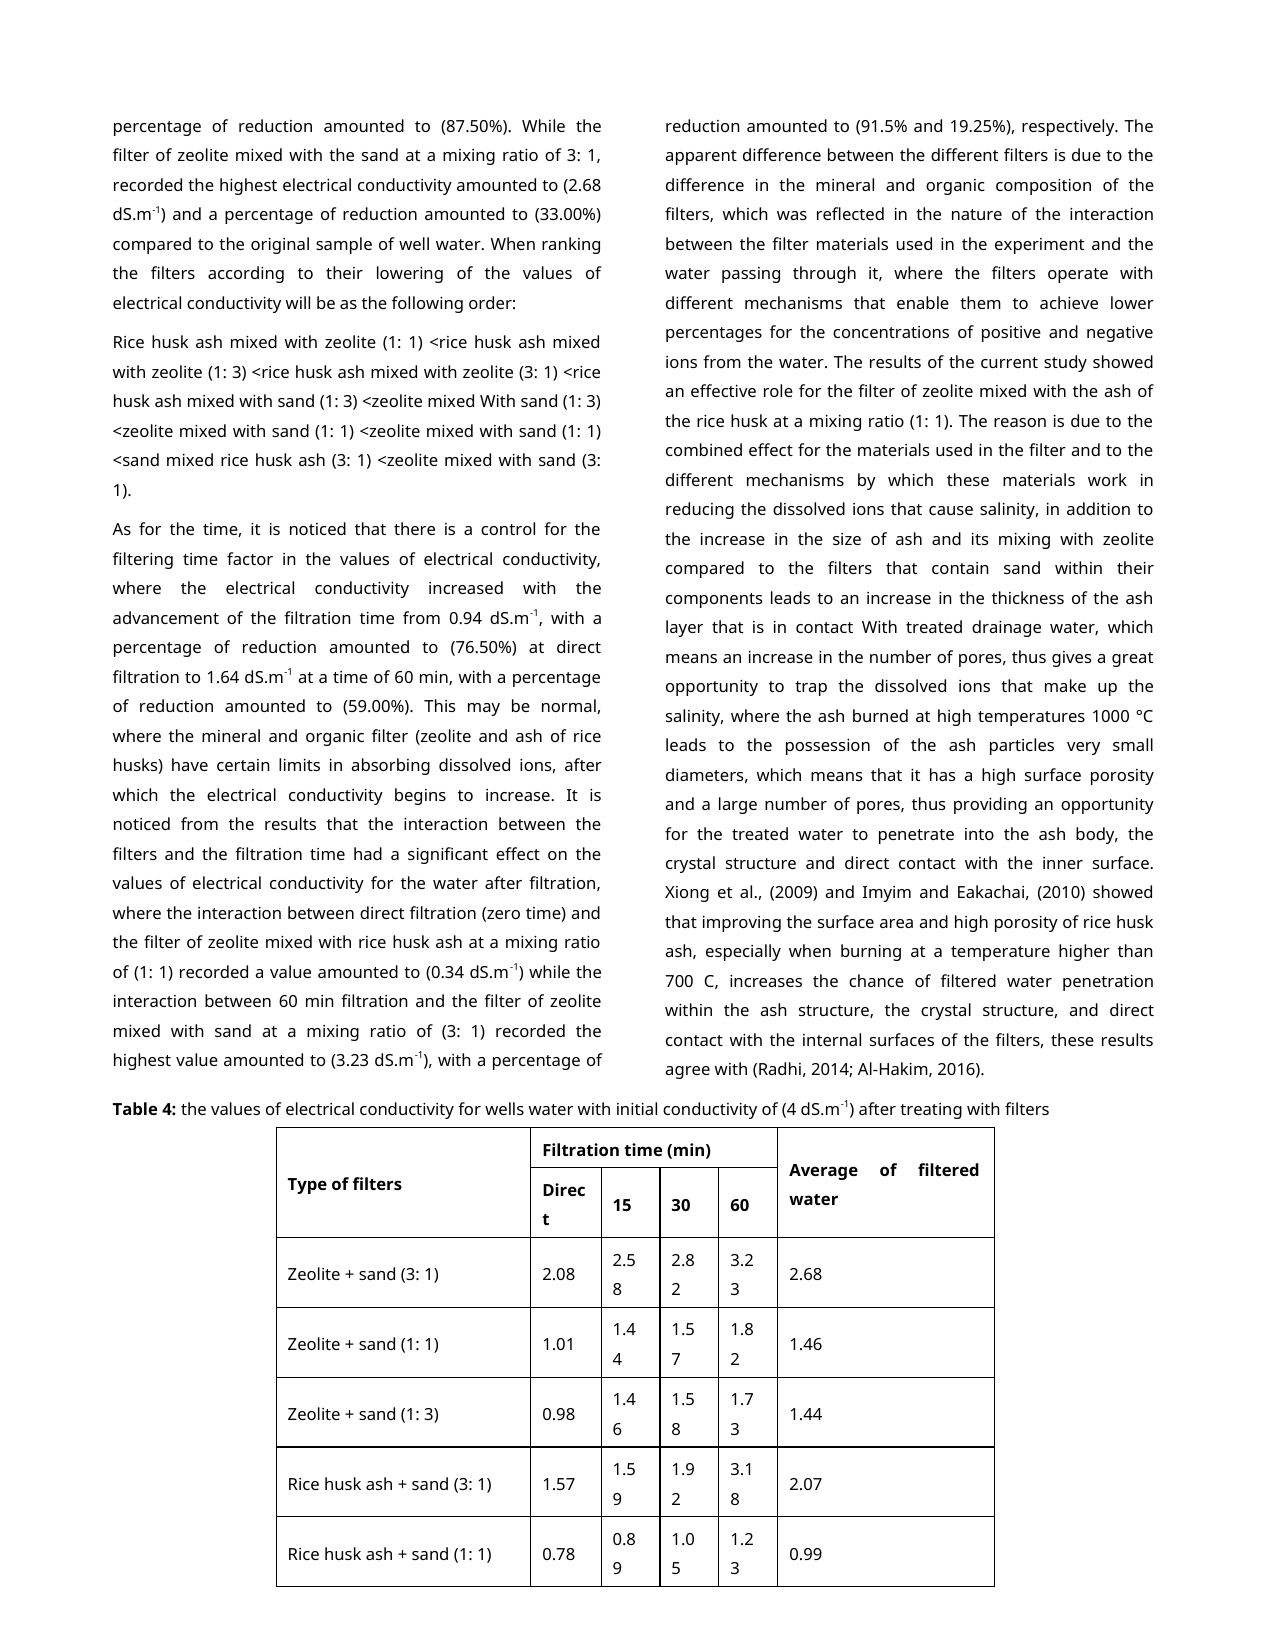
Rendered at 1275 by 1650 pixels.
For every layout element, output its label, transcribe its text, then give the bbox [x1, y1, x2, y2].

table_header Filtration time (min) [531, 1128, 777, 1167]
table_cell 1.23 [719, 1517, 777, 1586]
table_cell Direct [531, 1168, 601, 1237]
table_cell 30 [661, 1168, 718, 1237]
table_cell 1.46 [602, 1378, 659, 1446]
table_cell 1.05 [661, 1517, 718, 1586]
table_cell 1.58 [661, 1378, 718, 1446]
text Table 4: the values of electrical conductivity for wells water with initial conductivity of (4 dS.m-1) after treating with filters [112, 1097, 1154, 1120]
text Rice husk ash mixed with zeolite (1: 1) <rice husk ash mixed with zeolite (1: 3) <rice husk ash mixed with zeolite (3: 1) <rice husk ash mixed with sand (1: 3) <zeolite mixed With sand (1: 3) <zeolite mixed with sand (1: 1) <zeolite mixed with sand (1: 1) <sand mixed rice husk ash (3: 1) <zeolite mixed with sand (3: 1). [112, 331, 602, 501]
table_cell 2.07 [778, 1448, 994, 1516]
table_cell 1.46 [778, 1308, 994, 1377]
table_cell Rice husk ash + sand (3: 1) [277, 1448, 530, 1516]
table_cell 2.08 [531, 1238, 601, 1307]
table_header Type of filters [277, 1128, 530, 1237]
table_header Average of filtered water [778, 1128, 994, 1237]
table_cell 2.68 [778, 1238, 994, 1307]
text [112, 114, 602, 314]
table_cell 0.99 [778, 1517, 994, 1586]
text As for the time, it is noticed that there is a control for the filtering time factor in the values of electrical conductivity, where the electrical conductivity increased with the advancement of the filtration time from 0.94 dS.m-1, with a percentage of reduction amounted to (76.50%) at direct filtration to 1.64 dS.m-1 at a time of 60 min, with a percentage of reduction amounted to (59.00%). This may be normal, where the mineral and organic filter (zeolite and ash of rice husks) have certain limits in absorbing dissolved ions, after which the electrical conductivity begins to increase. It is noticed from the results that the interaction between the filters and the filtration time had a significant effect on the values of electrical conductivity for the water after filtration, where the interaction between direct filtration (zero time) and the filter of zeolite mixed with rice husk ash at a mixing ratio of (1: 1) recorded a value amounted to (0.34 dS.m-1) while the interaction between 60 min filtration and the filter of zeolite mixed with sand at a mixing ratio of (3: 1) recorded the highest value amounted to (3.23 dS.m-1), with a percentage of reduction amounted to (91.5% and 19.25%), respectively. The apparent difference between the different filters is due to the difference in the mineral and organic composition of the filters, which was reflected in the nature of the interaction between the filter materials used in the experiment and the water passing through it, where the filters operate with different mechanisms that enable them to achieve lower percentages for the concentrations of positive and negative ions from the water. The results of the current study showed an effective role for the filter of zeolite mixed with the ash of the rice husk at a mixing ratio (1: 1). The reason is due to the combined effect for the materials used in the filter and to the different mechanisms by which these materials work in reducing the dissolved ions that cause salinity, in addition to the increase in the size of ash and its mixing with zeolite compared to the filters that contain sand within their components leads to an increase in the thickness of the ash layer that is in contact With treated drainage water, which means an increase in the number of pores, thus gives a great opportunity to trap the dissolved ions that make up the salinity, where the ash burned at high temperatures 1000 °C leads to the possession of the ash particles very small diameters, which means that it has a high surface porosity and a large number of pores, thus providing an opportunity for the treated water to penetrate into the ash body, the crystal structure and direct contact with the inner surface. Xiong et al., (2009) and Imyim and Eakachai, (2010) showed that improving the surface area and high porosity of rice husk ash, especially when burning at a temperature higher than 700 C, increases the chance of filtered water penetration within the ash structure, the crystal structure, and direct contact with the internal surfaces of the filters, these results agree with (Radhi, 2014; Al-Hakim, 2016). [665, 114, 1154, 1081]
table_cell 15 [602, 1168, 659, 1237]
table_cell Zeolite + sand (1: 1) [277, 1308, 530, 1377]
table_cell 1.01 [531, 1308, 601, 1377]
table_cell 0.89 [602, 1517, 659, 1586]
table_cell 1.57 [661, 1308, 718, 1377]
table_cell 0.98 [531, 1378, 601, 1446]
table_cell 60 [719, 1168, 777, 1237]
table_cell 1.44 [602, 1308, 659, 1377]
table_cell 1.57 [531, 1448, 601, 1516]
table_cell 2.82 [661, 1238, 718, 1307]
table_cell 1.82 [719, 1308, 777, 1377]
table_cell 1.44 [778, 1378, 994, 1446]
table_cell Rice husk ash + sand (1: 1) [277, 1517, 530, 1586]
table_cell 2.58 [602, 1238, 659, 1307]
text As for the time, it is noticed that there is a control for the filtering time factor in the values of electrical conductivity, where the electrical conductivity increased with the advancement of the filtration time from 0.94 dS.m-1, with a percentage of reduction amounted to (76.50%) at direct filtration to 1.64 dS.m-1 at a time of 60 min, with a percentage of reduction amounted to (59.00%). This may be normal, where the mineral and organic filter (zeolite and ash of rice husks) have certain limits in absorbing dissolved ions, after which the electrical conductivity begins to increase. It is noticed from the results that the interaction between the filters and the filtration time had a significant effect on the values of electrical conductivity for the water after filtration, where the interaction between direct filtration (zero time) and the filter of zeolite mixed with rice husk ash at a mixing ratio of (1: 1) recorded a value amounted to (0.34 dS.m-1) while the interaction between 60 min filtration and the filter of zeolite mixed with sand at a mixing ratio of (3: 1) recorded the highest value amounted to (3.23 dS.m-1), with a percentage of reduction amounted to (91.5% and 19.25%), respectively. The apparent difference between the different filters is due to the difference in the mineral and organic composition of the filters, which was reflected in the nature of the interaction between the filter materials used in the experiment and the water passing through it, where the filters operate with different mechanisms that enable them to achieve lower percentages for the concentrations of positive and negative ions from the water. The results of the current study showed an effective role for the filter of zeolite mixed with the ash of the rice husk at a mixing ratio (1: 1). The reason is due to the combined effect for the materials used in the filter and to the different mechanisms by which these materials work in reducing the dissolved ions that cause salinity, in addition to the increase in the size of ash and its mixing with zeolite compared to the filters that contain sand within their components leads to an increase in the thickness of the ash layer that is in contact With treated drainage water, which means an increase in the number of pores, thus gives a great opportunity to trap the dissolved ions that make up the salinity, where the ash burned at high temperatures 1000 °C leads to the possession of the ash particles very small diameters, which means that it has a high surface porosity and a large number of pores, thus providing an opportunity for the treated water to penetrate into the ash body, the crystal structure and direct contact with the inner surface. Xiong et al., (2009) and Imyim and Eakachai, (2010) showed that improving the surface area and high porosity of rice husk ash, especially when burning at a temperature higher than 700 C, increases the chance of filtered water penetration within the ash structure, the crystal structure, and direct contact with the internal surfaces of the filters, these results agree with (Radhi, 2014; Al-Hakim, 2016). [112, 518, 602, 1071]
table_cell 1.59 [602, 1448, 659, 1516]
table_cell 3.18 [719, 1448, 777, 1516]
table_cell Zeolite + sand (3: 1) [277, 1238, 530, 1307]
table_cell 0.78 [531, 1517, 601, 1586]
table_cell 1.73 [719, 1378, 777, 1446]
table_cell 1.92 [661, 1448, 718, 1516]
table_cell 3.23 [719, 1238, 777, 1307]
table_cell Zeolite + sand (1: 3) [277, 1378, 530, 1446]
